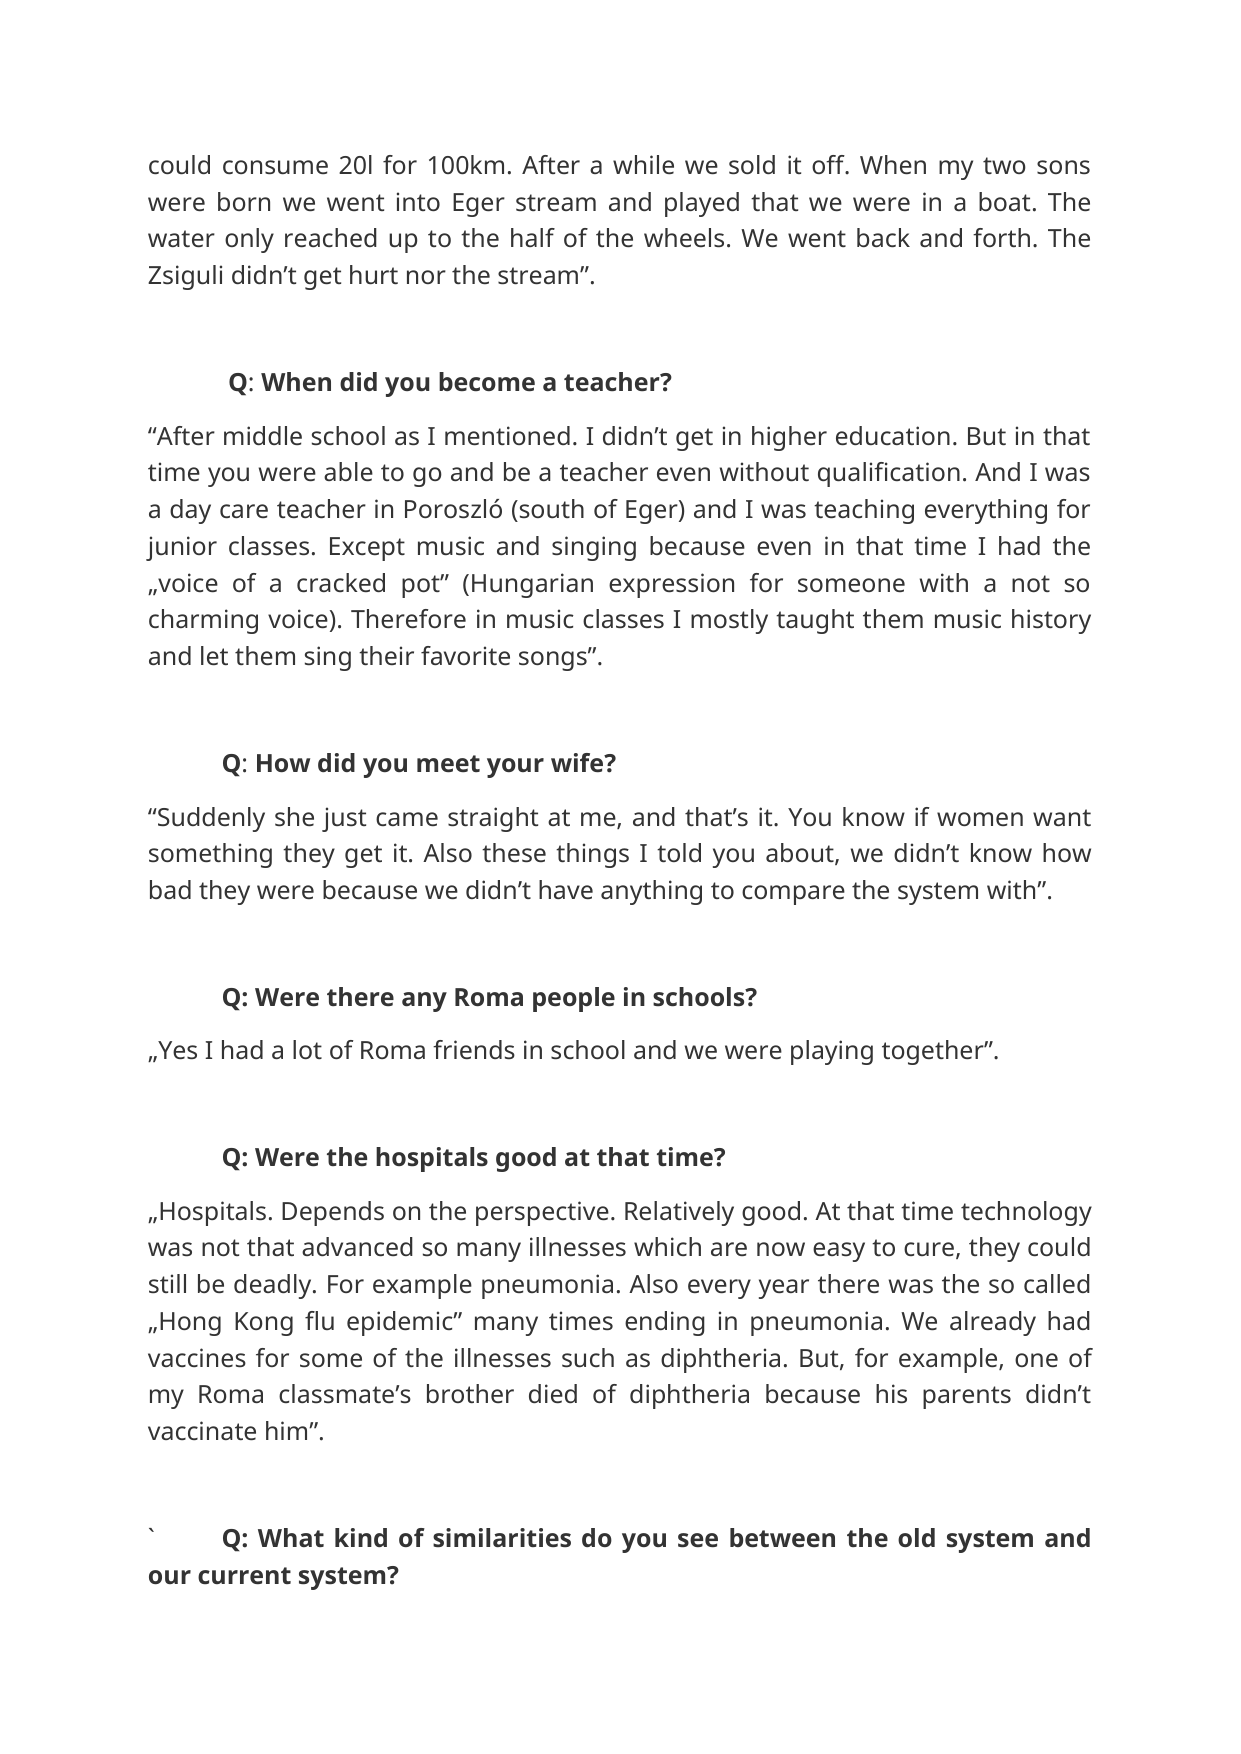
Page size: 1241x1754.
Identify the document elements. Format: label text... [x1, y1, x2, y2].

text ` Q: What kind of similarities do you see between the old system and our current system? [148, 1521, 1093, 1592]
text Q: When did you become a teacher? [148, 365, 1093, 399]
text “Suddenly she just came straight at me, and that’s it. You know if women want something they get it. Also these things I told you about, we didn’t know how bad they were because we didn’t have anything to compare the system with”. [148, 799, 1093, 907]
text Q: Were the hospitals good at that time? [148, 1140, 1093, 1174]
text Q: How did you meet your wife? [148, 746, 1093, 780]
text “After middle school as I mentioned. I didn’t get in higher education. But in that time you were able to go and be a teacher even without qualification. And I was a day care teacher in Poroszló (south of Eger) and I was teaching everything for junior classes. Except music and singing because even in that time I had the „voice of a cracked pot” (Hungarian expression for someone with a not so charming voice). Therefore in music classes I mostly taught them music history and let them sing their favorite songs”. [148, 418, 1093, 673]
text „Hospitals. Depends on the perspective. Relatively good. At that time technology was not that advanced so many illnesses which are now easy to cure, they could still be deadly. For example pneumonia. Also every year there was the so called „Hong Kong flu epidemic” many times ending in pneumonia. We already had vaccines for some of the illnesses such as diphtheria. But, for example, one of my Roma classmate’s brother died of diphtheria because his parents didn’t vaccinate him”. [148, 1193, 1093, 1448]
text „Yes I had a lot of Roma friends in school and we were playing together”. [148, 1033, 1093, 1067]
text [148, 148, 1093, 292]
text Q: Were there any Roma people in schools? [148, 979, 1093, 1014]
